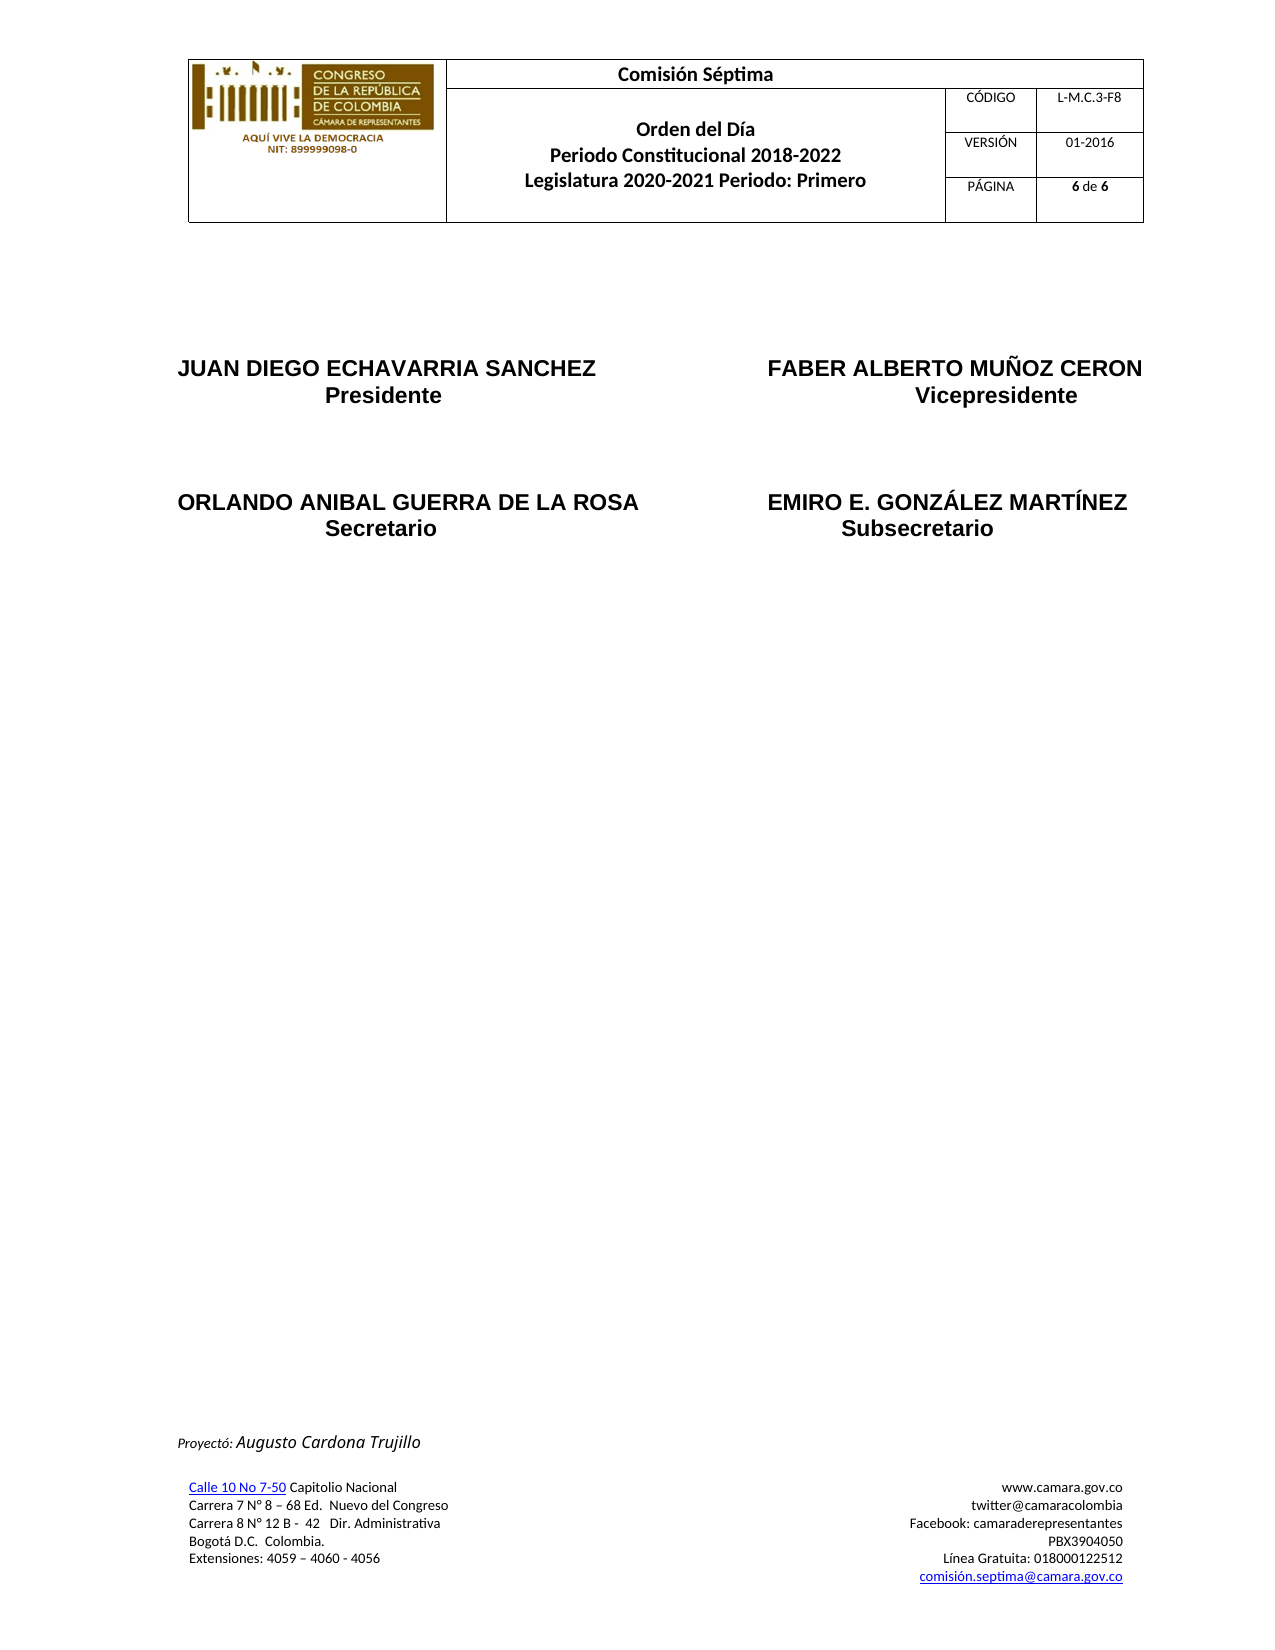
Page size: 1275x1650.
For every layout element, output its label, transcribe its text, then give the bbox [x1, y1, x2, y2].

text JUAN DIEGO ECHAVARRIA SANCHEZ FABER ALBERTO MUÑOZ CERON [177, 355, 1152, 382]
picture [191, 60, 435, 156]
text Secretario Subsecretario [177, 515, 1152, 542]
text Presidente Vicepresidente [251, 382, 1152, 408]
text ORLANDO ANIBAL GUERRA DE LA ROSA EMIRO E. GONZÁLEZ MARTÍNEZ [177, 489, 1152, 515]
